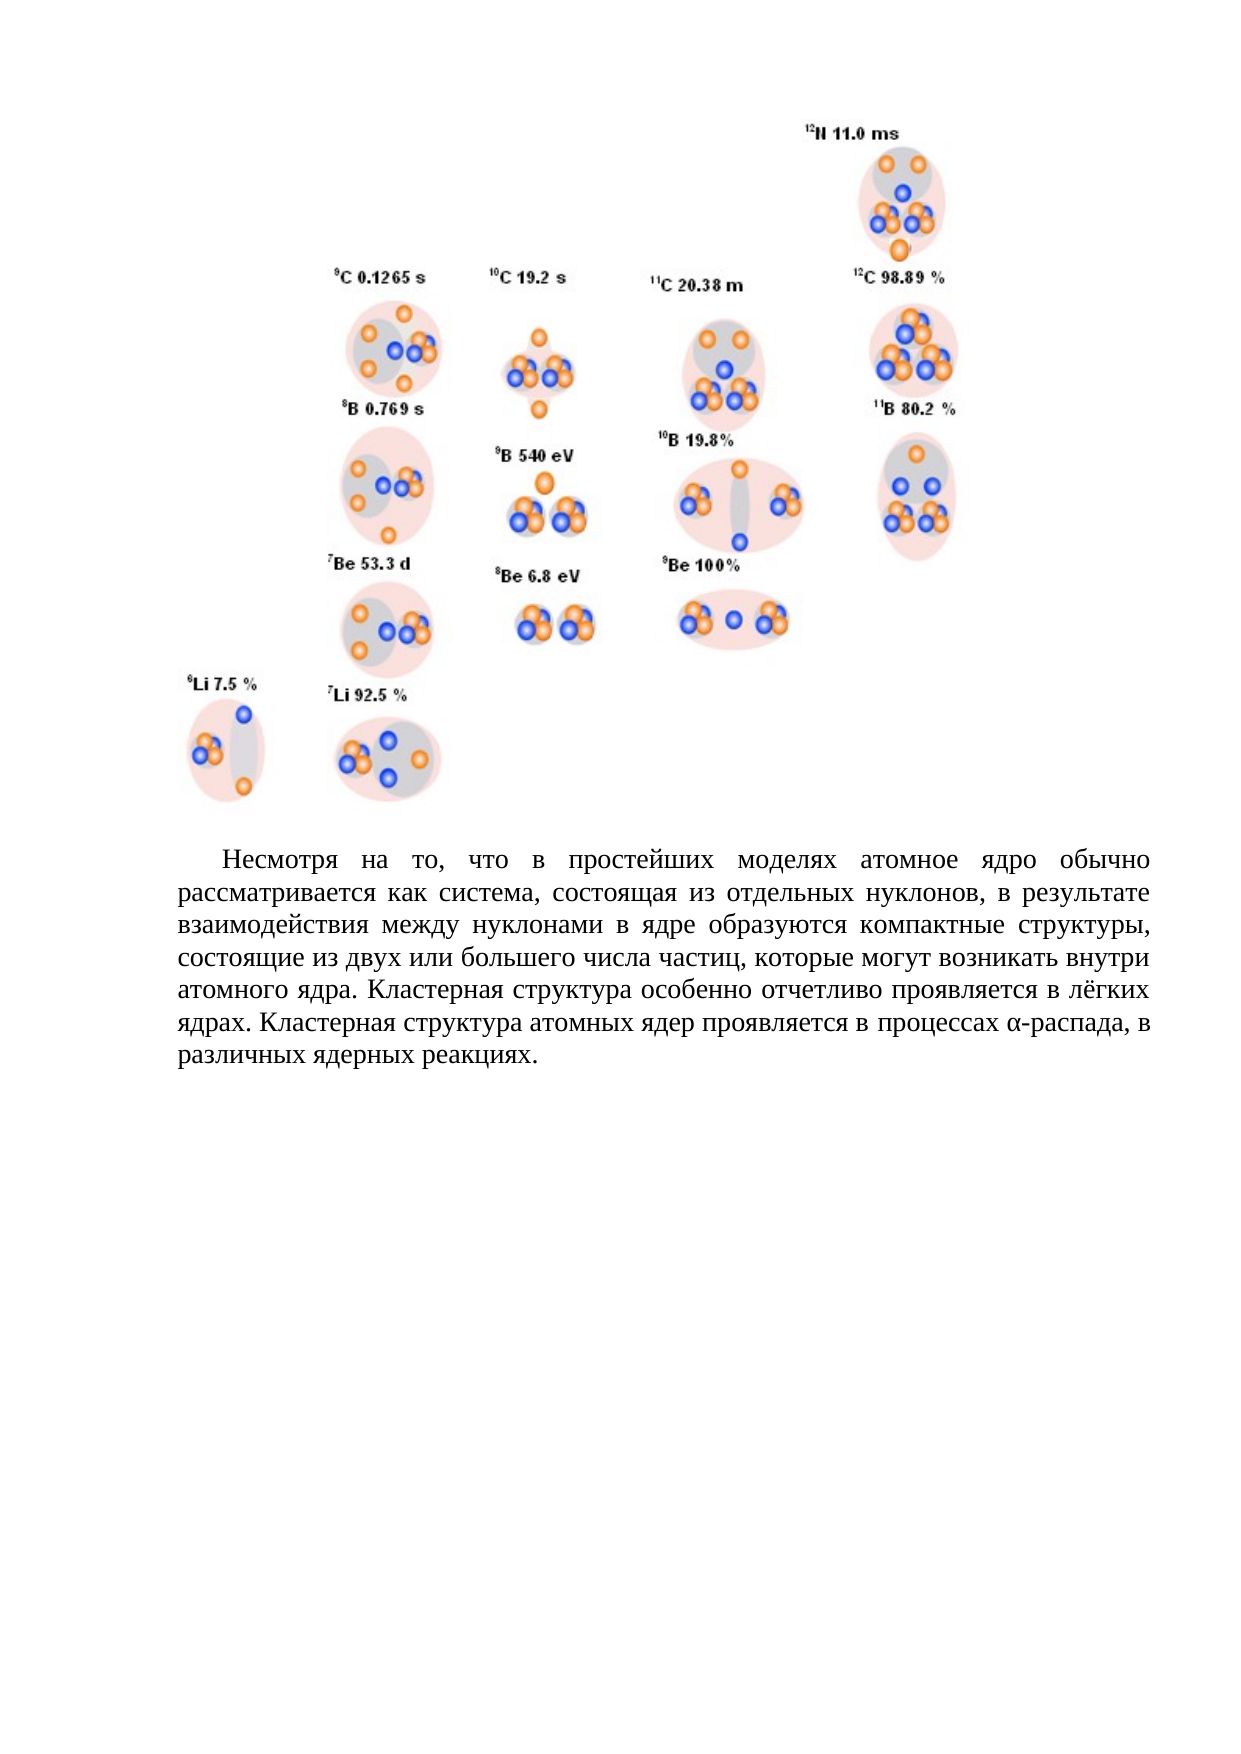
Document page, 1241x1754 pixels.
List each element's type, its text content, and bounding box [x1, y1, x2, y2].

text Несмотря на то, что в простейших моделях атомное ядро обычно рассматривается как система, состоящая из отдельных нуклонов, в результате взаимодействия между нуклонами в ядре образуются компактные структуры, состоящие из двух или большего числа частиц, которые могут возникать внутри атомного ядра. Кластерная структура особенно отчетливо проявляется в лёгких ядрах. Кластерная структура атомных ядер проявляется в процессах α-распада, в различных ядерных реакциях. [177, 843, 1152, 1069]
picture [177, 118, 971, 814]
